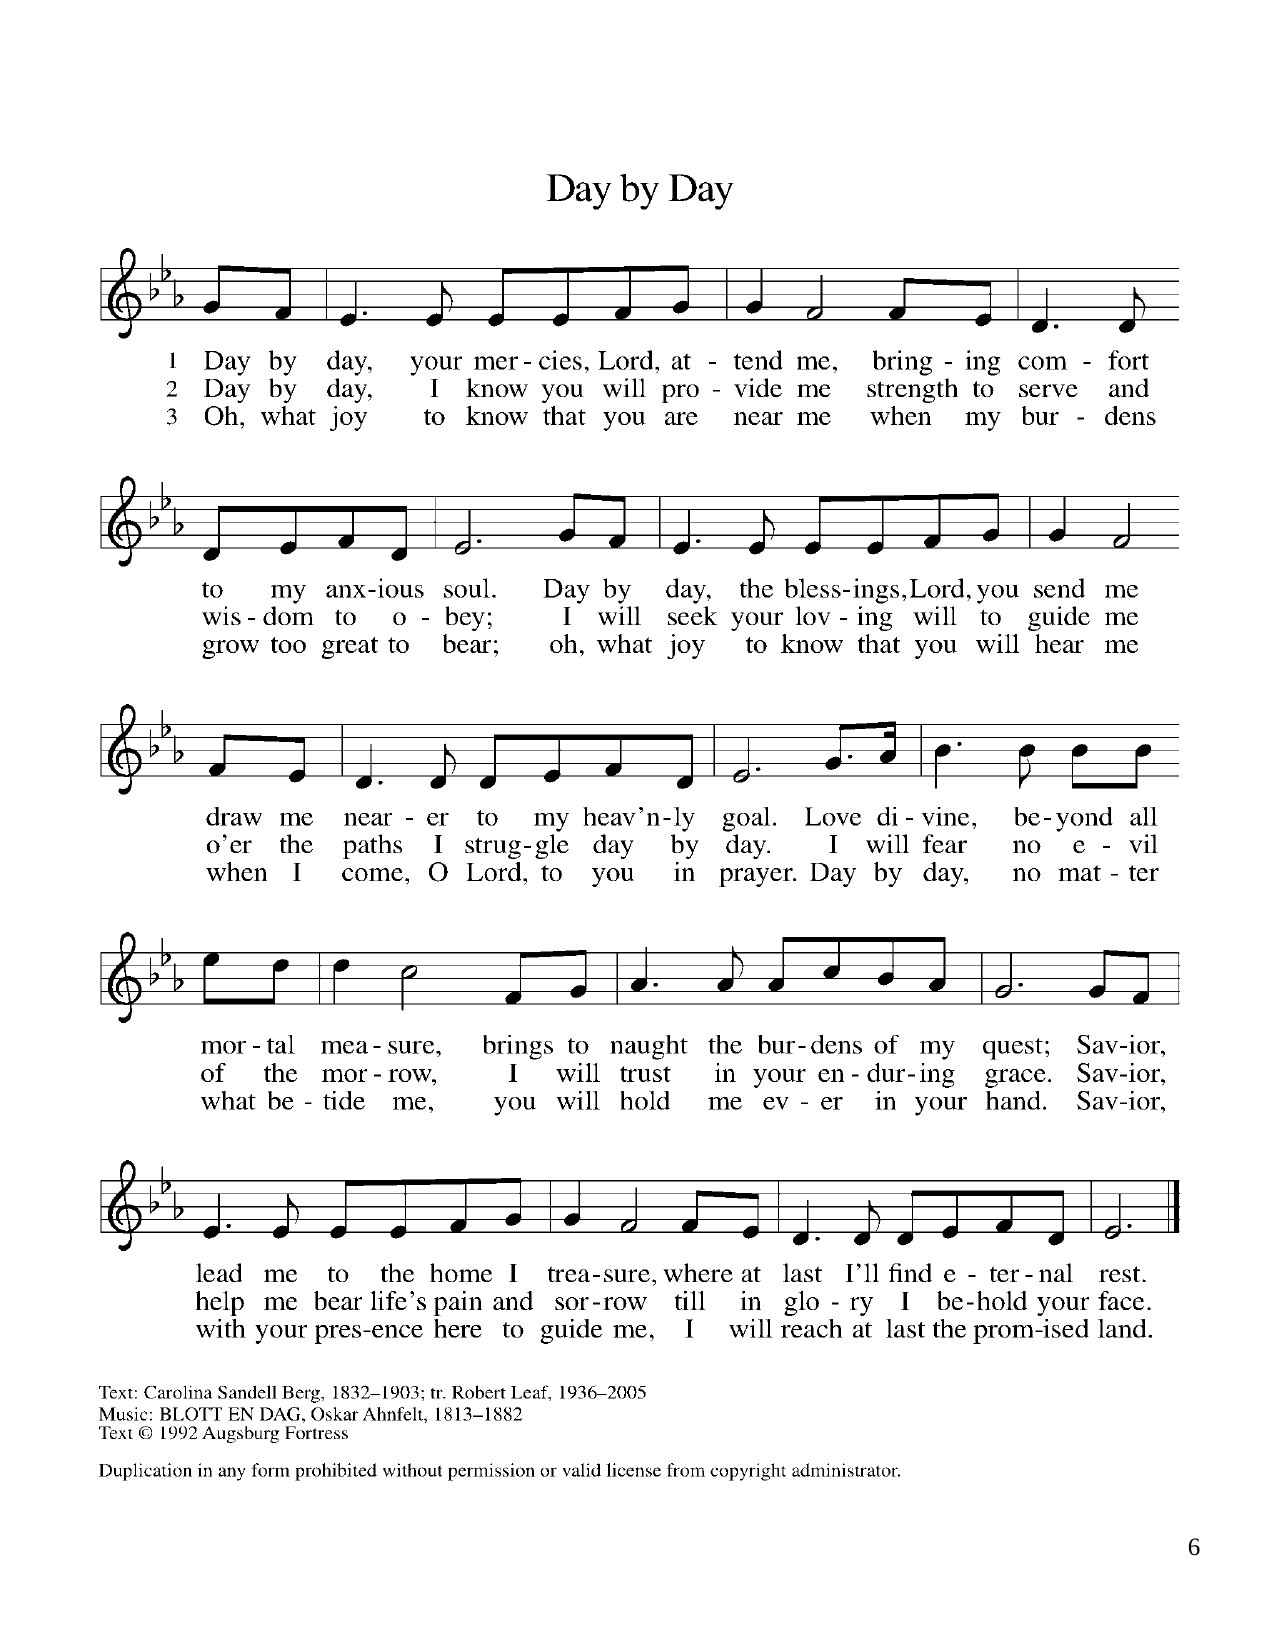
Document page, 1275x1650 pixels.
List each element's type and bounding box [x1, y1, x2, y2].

picture [75, 75, 1203, 1522]
